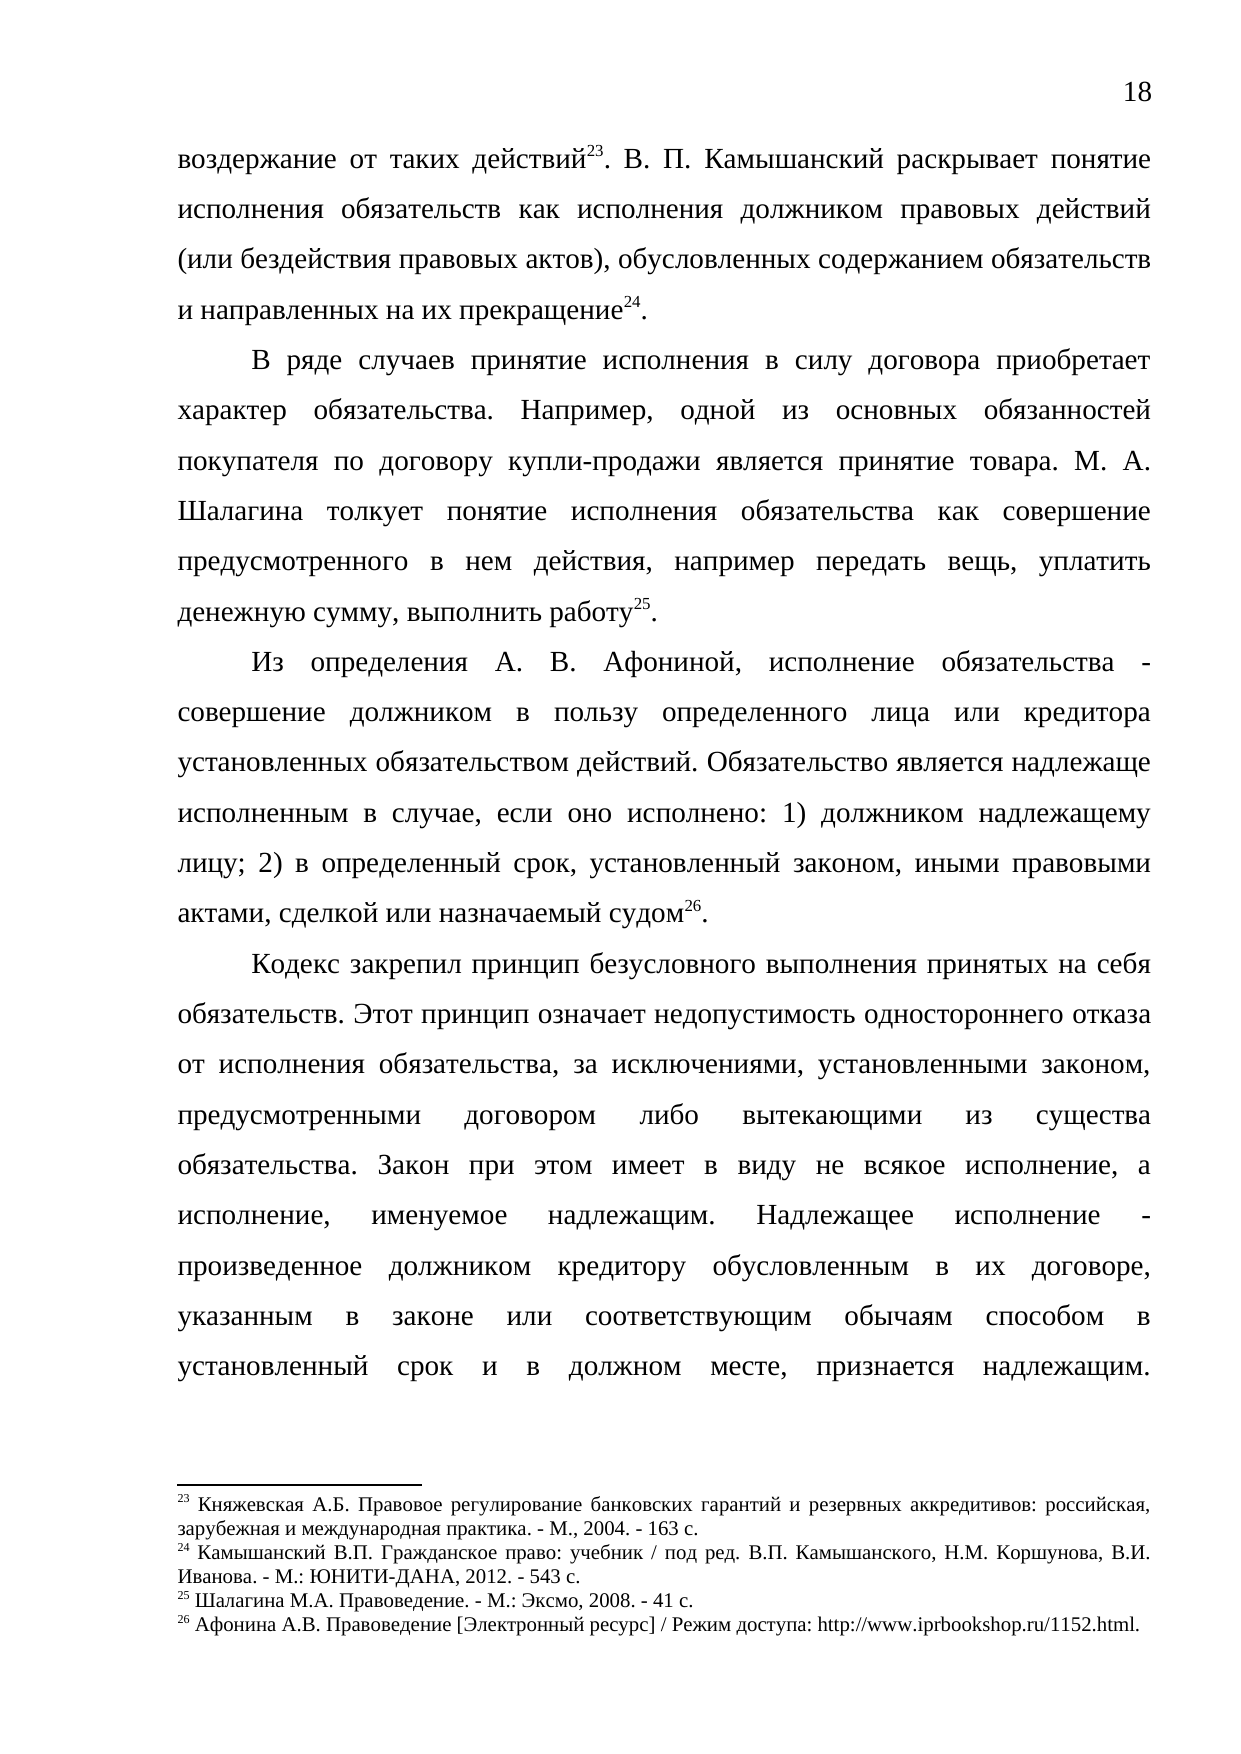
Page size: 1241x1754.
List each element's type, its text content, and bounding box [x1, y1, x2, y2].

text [177, 141, 1152, 325]
text В ряде случаев принятие исполнения в силу договора приобретает характер обязательства. Например, одной из основных обязанностей покупателя по договору купли-продажи является принятие товара. М. А. Шалагина толкует понятие исполнения обязательства как совершение предусмотренного в нем действия, например передать вещь, уплатить денежную сумму, выполнить работу. [177, 342, 1152, 627]
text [177, 946, 1152, 1382]
text Из определения А. В. Афониной, исполнение обязательства - совершение должником в пользу определенного лица или кредитора установленных обязательством действий. Обязательство является надлежаще исполненным в случае, если оно исполнено: 1) должником надлежащему лицу; 2) в определенный срок, установленный законом, иными правовыми актами, сделкой или назначаемый судом. [177, 644, 1152, 929]
